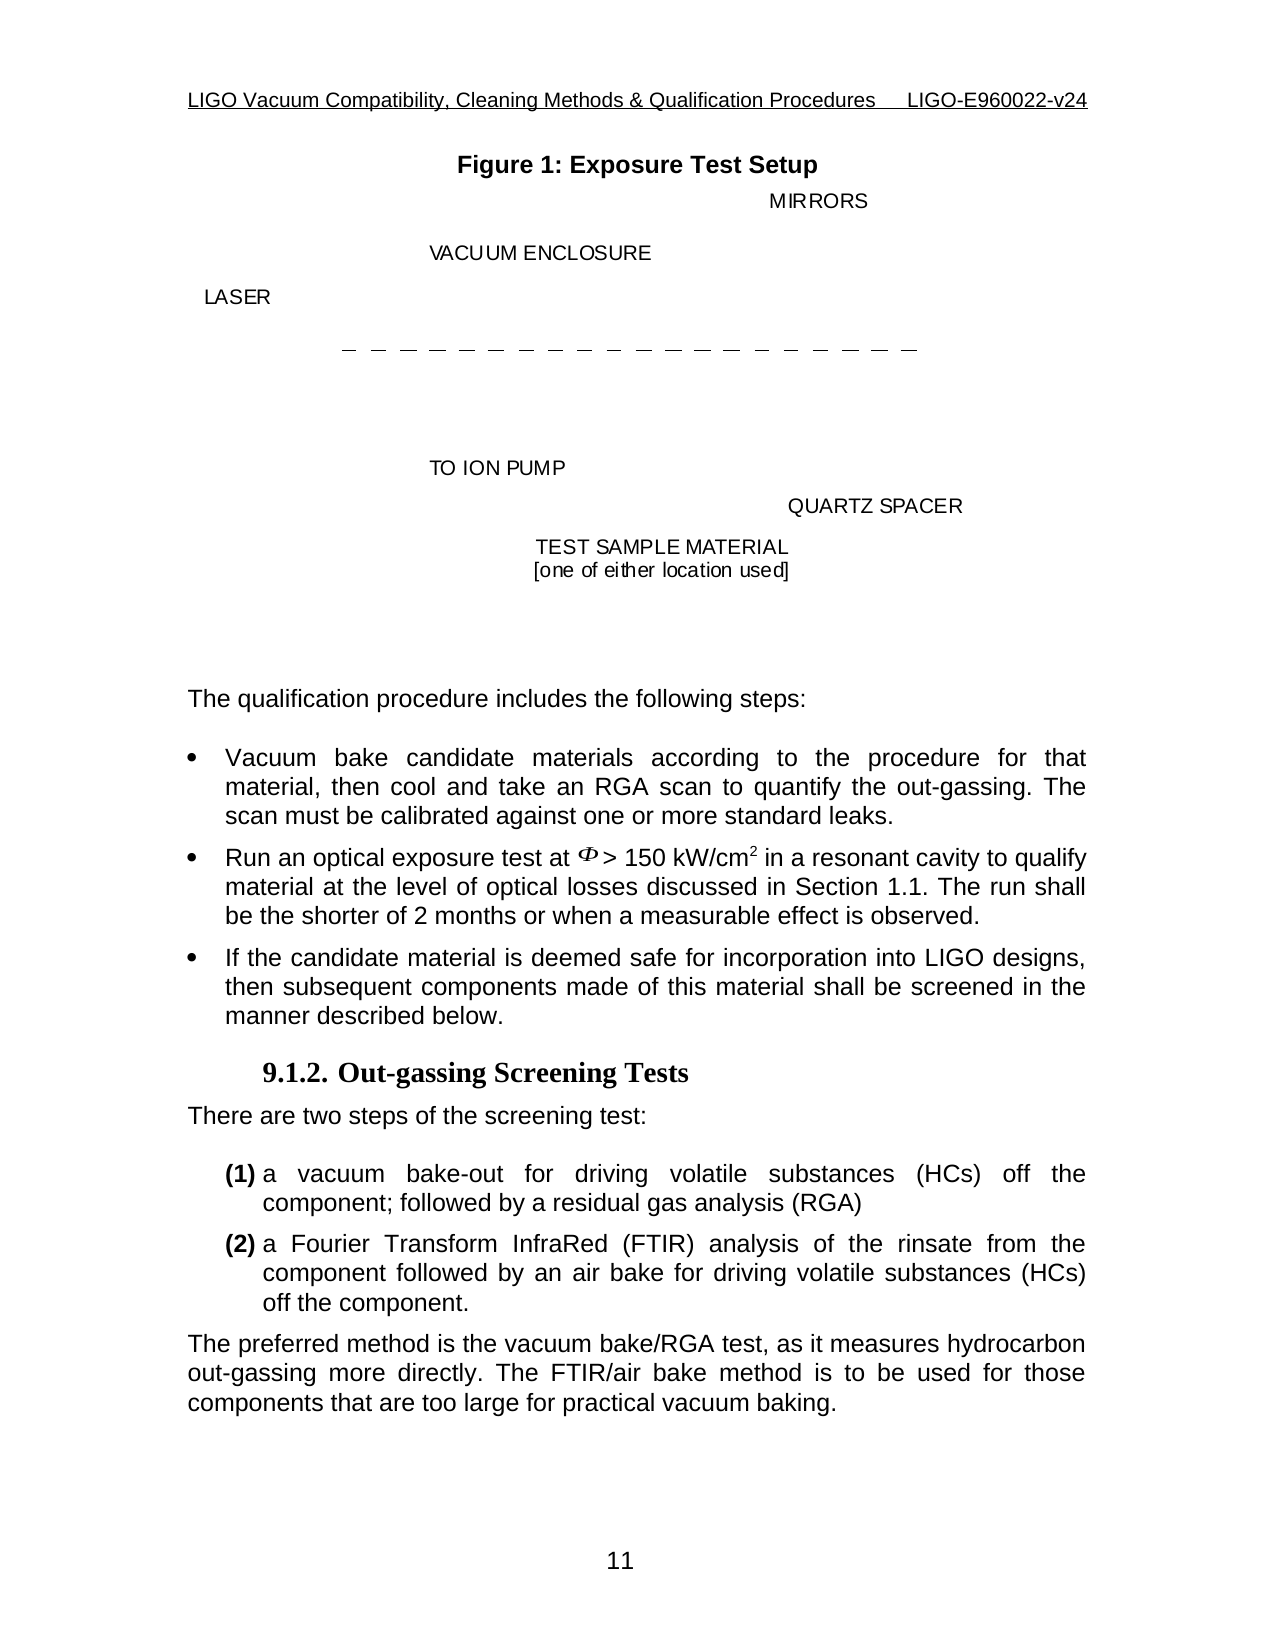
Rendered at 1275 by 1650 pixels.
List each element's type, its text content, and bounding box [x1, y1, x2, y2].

text Figure 1: Exposure Test Setup [187, 150, 1087, 179]
text The qualification procedure includes the following steps: [187, 684, 1087, 713]
list Run an optical exposure test at > 150 kW/cm2 in a resonant cavity to qualify material at the level of optical losses discussed in Section 1.1. The run shall be the shorter of 2 months or when a measurable effect is observed. [187, 842, 1087, 930]
list a vacuum bake-out for driving volatile substances (HCs) off the component; followed by a residual gas analysis (RGA) [225, 1159, 1087, 1216]
subtitle Out-gassing Screening Tests [262, 1055, 1087, 1088]
text The preferred method is the vacuum bake/RGA test, as it measures hydrocarbon out-gassing more directly. The FTIR/air bake method is to be used for those components that are too large for practical vacuum baking. [187, 1329, 1087, 1416]
text There are two steps of the screening test: [187, 1101, 1087, 1129]
list If the candidate material is deemed safe for incorporation into LIGO designs, then subsequent components made of this material shall be screened in the manner described below. [187, 942, 1087, 1030]
list Vacuum bake candidate materials according to the procedure for that material, then cool and take an RGA scan to quantify the out-gassing. The scan must be calibrated against one or more standard leaks. [187, 742, 1087, 830]
list a Fourier Transform InfraRed (FTIR) analysis of the rinsate from the component followed by an air bake for driving volatile substances (HCs) off the component. [225, 1229, 1087, 1316]
